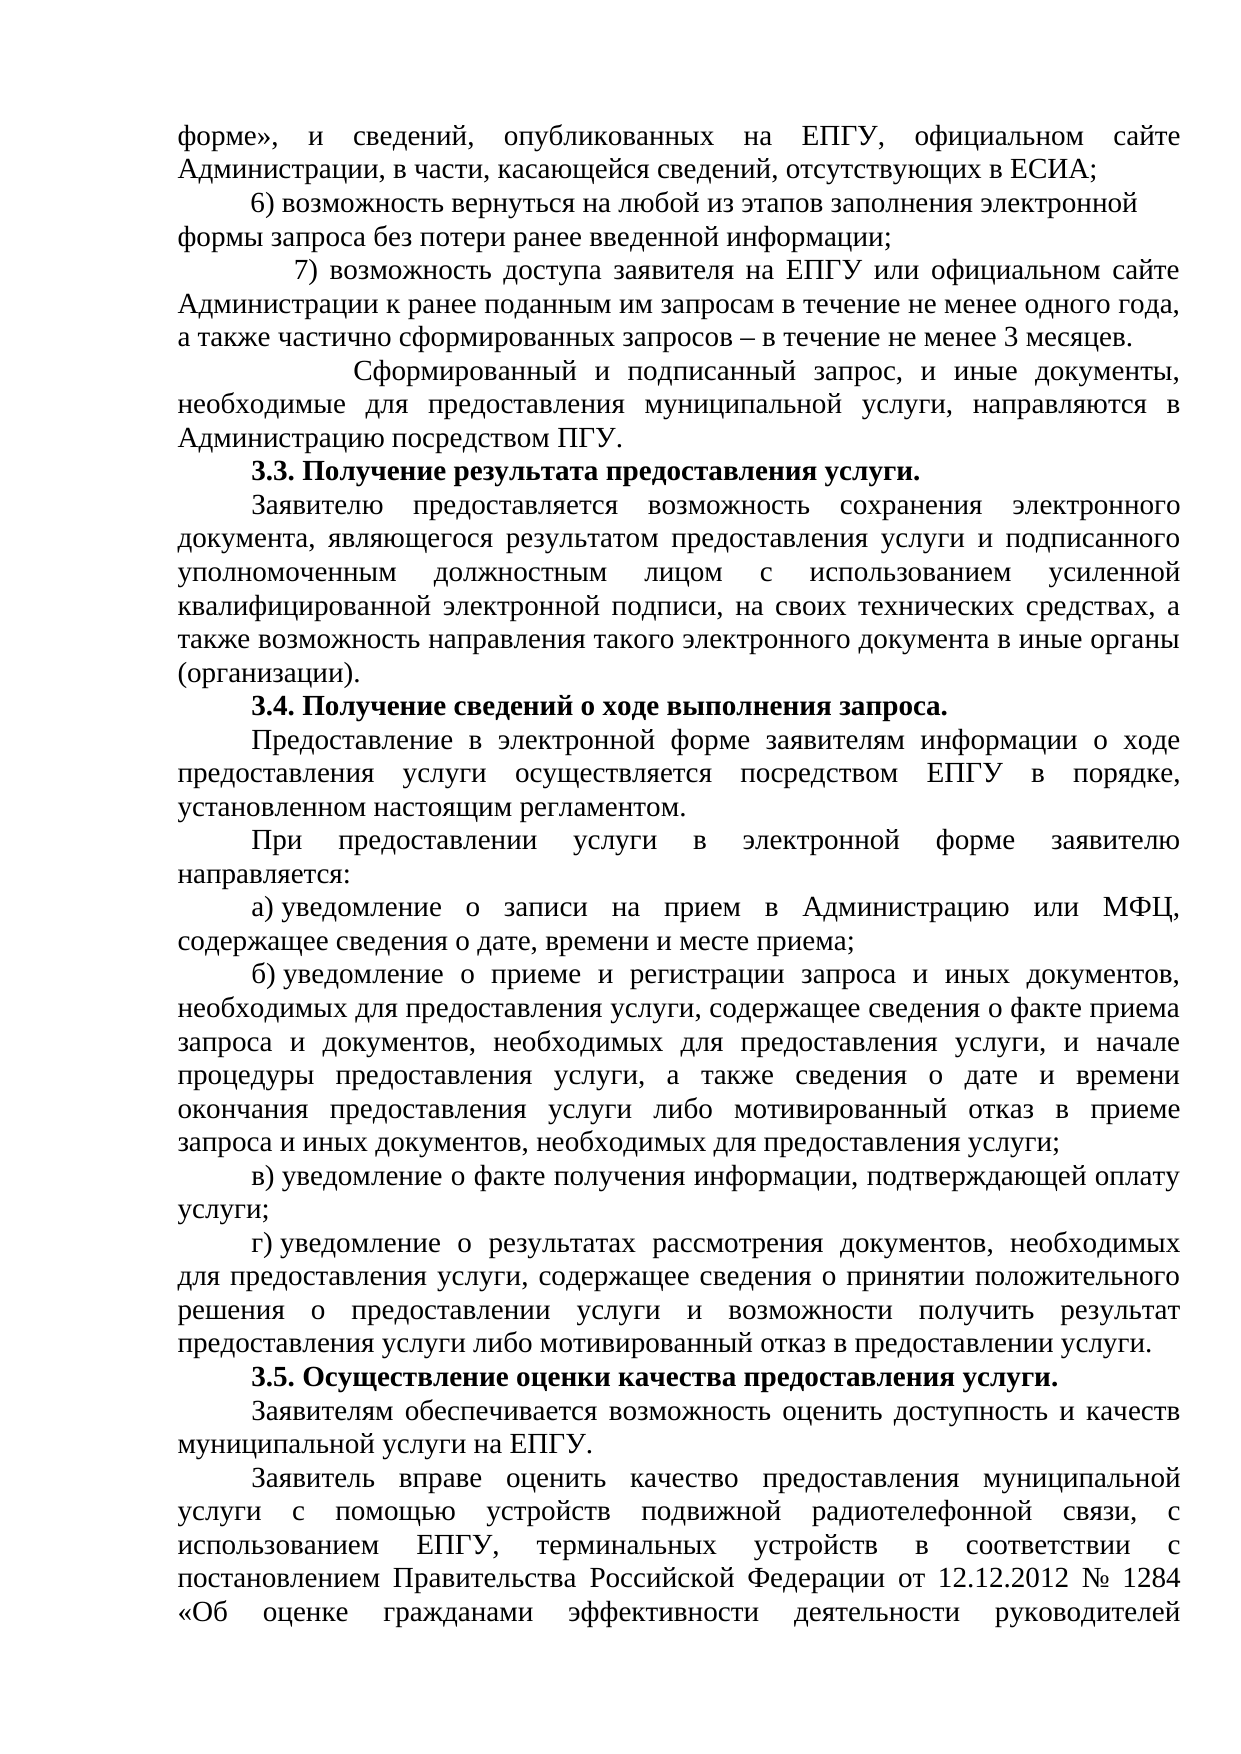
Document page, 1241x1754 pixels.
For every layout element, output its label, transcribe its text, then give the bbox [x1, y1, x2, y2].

text При предоставлении услуги в электронной форме заявителю направляется: [177, 822, 1181, 889]
text Предоставление в электронной форме заявителям информации о ходе предоставления услуги осуществляется посредством ЕПГУ в порядке, установленном настоящим регламентом. [177, 722, 1181, 822]
text г) уведомление о результатах рассмотрения документов, необходимых для предоставления услуги, содержащее сведения о принятии положительного решения о предоставлении услуги и возможности получить результат предоставления услуги либо мотивированный отказ в предоставлении услуги. [177, 1225, 1181, 1359]
text б) уведомление о приеме и регистрации запроса и иных документов, необходимых для предоставления услуги, содержащее сведения о факте приема запроса и документов, необходимых для предоставления услуги, и начале процедуры предоставления услуги, а также сведения о дате и времени окончания предоставления услуги либо мотивированный отказ в приеме запроса и иных документов, необходимых для предоставления услуги; [177, 957, 1181, 1158]
text 6) возможность вернуться на любой из этапов заполнения электронной [177, 185, 1181, 219]
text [177, 1460, 1181, 1627]
text 3.4. Получение сведений о ходе выполнения запроса. [177, 688, 1181, 722]
text формы запроса без потери ранее введенной информации; [177, 219, 1181, 252]
text в) уведомление о факте получения информации, подтверждающей оплату услуги; [177, 1158, 1181, 1225]
text Заявителям обеспечивается возможность оценить доступность и качеств муниципальной услуги на ЕПГУ. [177, 1393, 1181, 1460]
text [177, 118, 1181, 185]
text 7) возможность доступа заявителя на ЕПГУ или официальном сайте Администрации к ранее поданным им запросам в течение не менее одного года, а также частично сформированных запросов – в течение не менее 3 месяцев. [177, 252, 1181, 353]
text Заявителю предоставляется возможность сохранения электронного документа, являющегося результатом предоставления услуги и подписанного уполномоченным должностным лицом с использованием усиленной квалифицированной электронной подписи, на своих технических средствах, а также возможность направления такого электронного документа в иные органы (организации). [177, 487, 1181, 688]
text 3.5. Осуществление оценки качества предоставления услуги. [177, 1359, 1181, 1393]
text Сформированный и подписанный запрос, и иные документы, необходимые для предоставления муниципальной услуги, направляются в Администрацию посредством ПГУ. [177, 353, 1181, 453]
text а) уведомление о записи на прием в Администрацию или МФЦ, содержащее сведения о дате, времени и месте приема; [177, 889, 1181, 957]
text 3.3. Получение результата предоставления услуги. [177, 453, 1181, 487]
